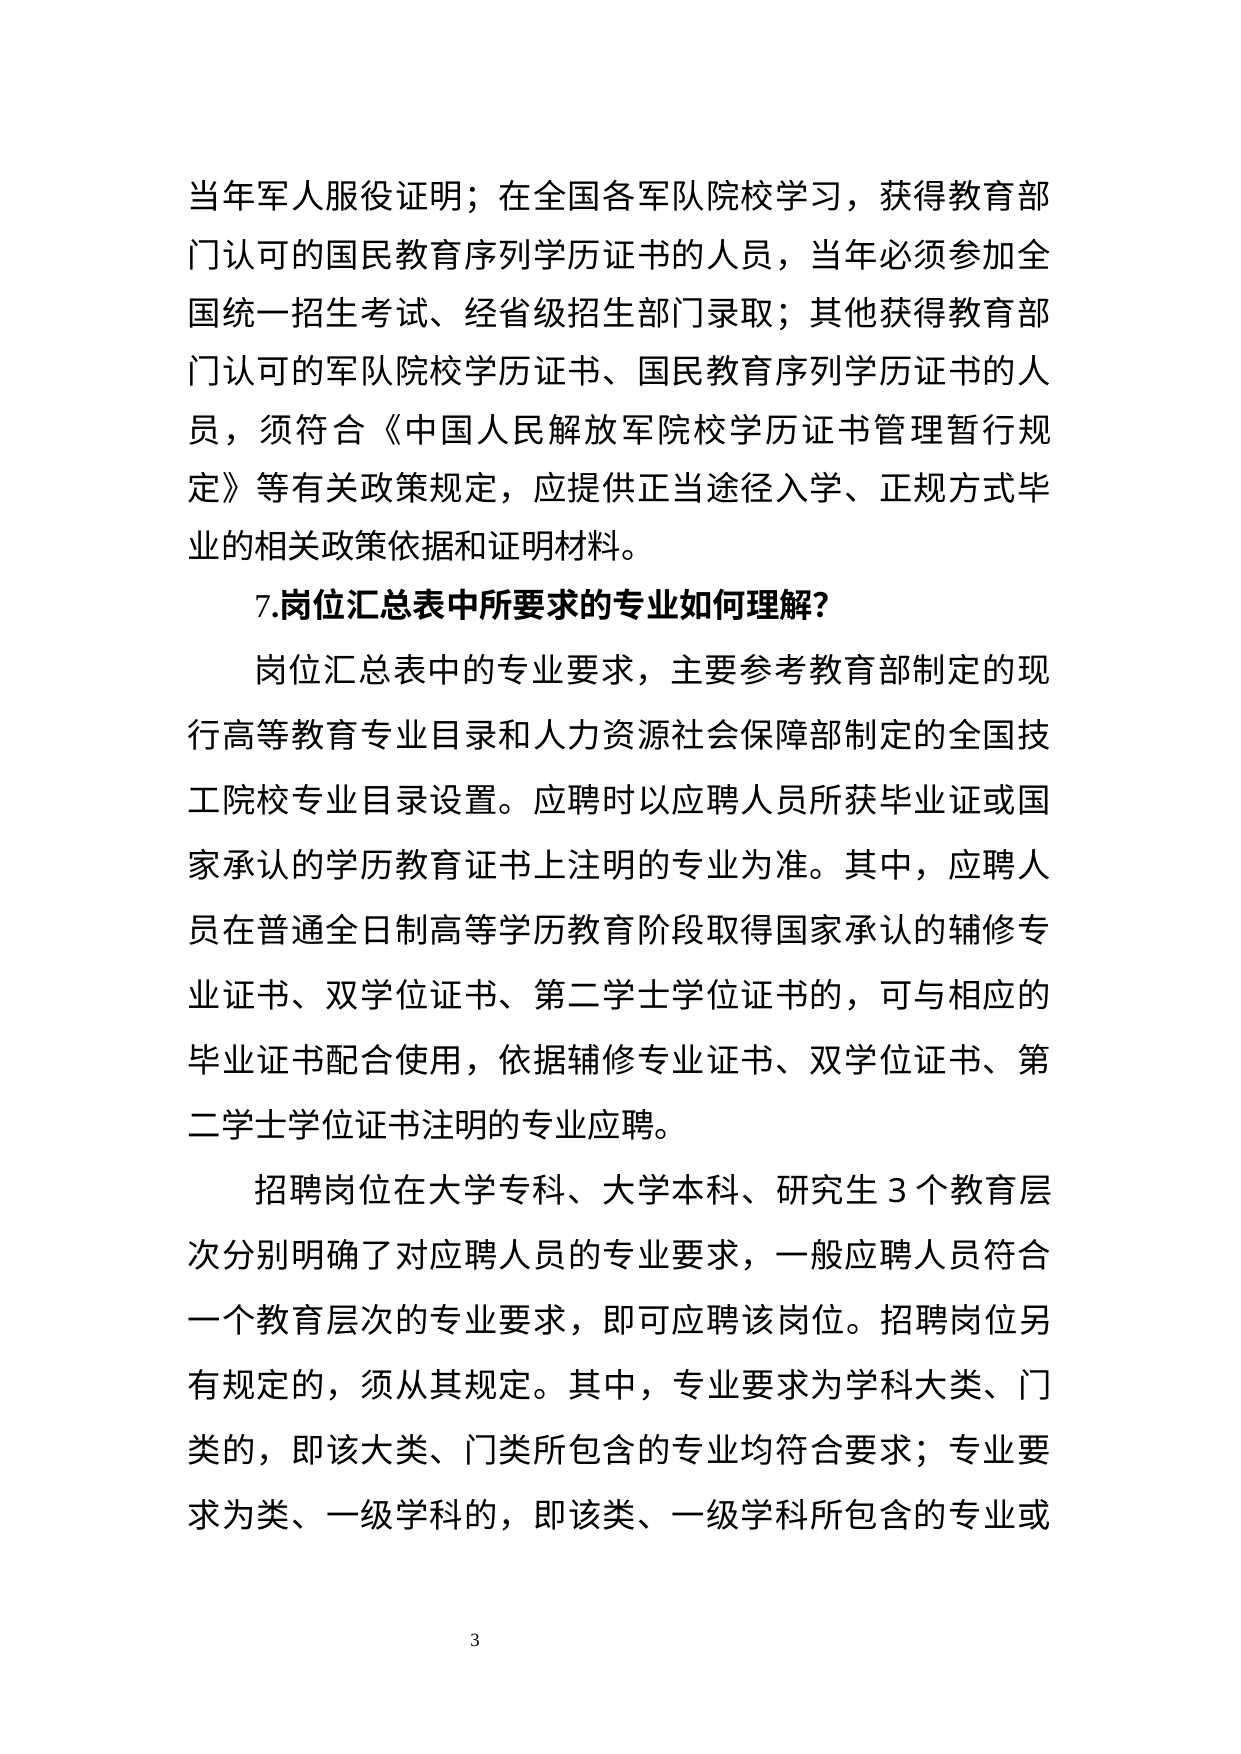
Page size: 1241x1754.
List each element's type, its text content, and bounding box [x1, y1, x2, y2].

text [187, 162, 1053, 570]
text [187, 1155, 1053, 1545]
text 7.岗位汇总表中所要求的专业如何理解？ [187, 570, 1053, 635]
text 岗位汇总表中的专业要求，主要参考教育部制定的现行高等教育专业目录和人力资源社会保障部制定的全国技工院校专业目录设置。应聘时以应聘人员所获毕业证或国家承认的学历教育证书上注明的专业为准。其中，应聘人员在普通全日制高等学历教育阶段取得国家承认的辅修专业证书、双学位证书、第二学士学位证书的，可与相应的毕业证书配合使用，依据辅修专业证书、双学位证书、第二学士学位证书注明的专业应聘。 [187, 635, 1053, 1155]
